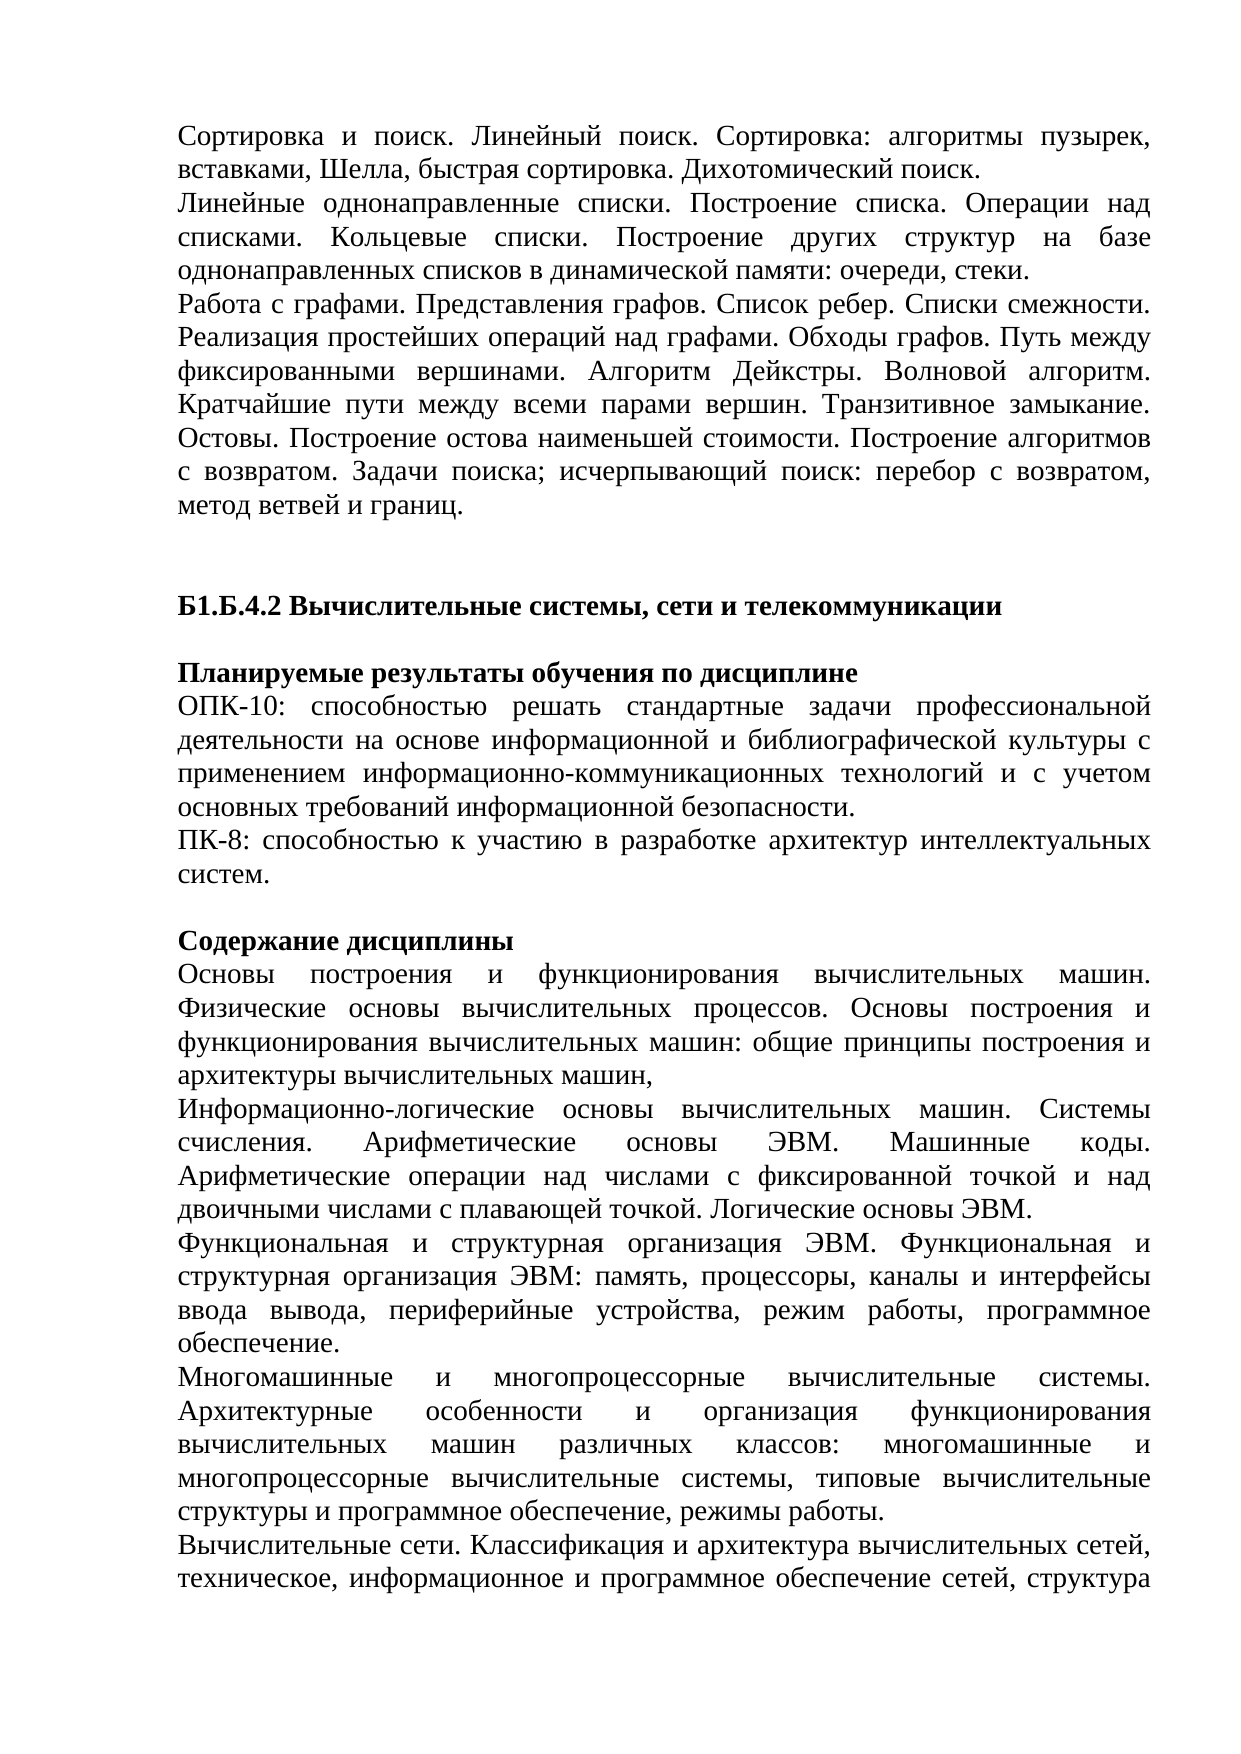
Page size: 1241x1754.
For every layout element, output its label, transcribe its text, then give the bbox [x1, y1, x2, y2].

text Работа с графами. Представления графов. Список ребер. Списки смежности. Реализация простейших операций над графами. Обходы графов. Путь между фиксированными вершинами. Алгоритм Дейкстры. Волновой алгоритм. Кратчайшие пути между всеми парами вершин. Транзитивное замыкание. Остовы. Построение остова наименьшей стоимости. Построение алгоритмов с возвратом. Задачи поиска; исчерпывающий поиск: перебор с возвратом, метод ветвей и границ. [177, 286, 1152, 521]
text Основы построения и функционирования вычислительных машин. Физические основы вычислительных процессов. Основы построения и функционирования вычислительных машин: общие принципы построения и архитектуры вычислительных машин, [177, 957, 1152, 1091]
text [177, 1527, 1152, 1594]
text Б1.Б.4.2 Вычислительные системы, сети и телекоммуникации [177, 588, 1152, 621]
text Линейные однонаправленные списки. Построение списка. Операции над списками. Кольцевые списки. Построение других структур на базе однонаправленных списков в динамической памяти: очереди, стеки. [177, 185, 1152, 286]
text Сортировка и поиск. Линейный поиск. Сортировка: алгоритмы пузырек, вставками, Шелла, быстрая сортировка. Дихотомический поиск. [177, 118, 1152, 185]
text ПК-8: способностью к участию в разработке архитектур интеллектуальных систем. [177, 822, 1152, 889]
text Многомашинные и многопроцессорные вычислительные системы. Архитектурные особенности и организация функционирования вычислительных машин различных классов: многомашинные и многопроцессорные вычислительные системы, типовые вычислительные структуры и программное обеспечение, режимы работы. [177, 1359, 1152, 1527]
text Планируемые результаты обучения по дисциплине [177, 655, 1152, 688]
text ОПК-10: способностью решать стандартные задачи профессиональной деятельности на основе информационной и библиографической культуры с применением информационно-коммуникационных технологий и с учетом основных требований информационной безопасности. [177, 688, 1152, 822]
text Содержание дисциплины [177, 923, 1152, 957]
text Информационно-логические основы вычислительных машин. Системы счисления. Арифметические основы ЭВМ. Машинные коды. Арифметические операции над числами с фиксированной точкой и над двоичными числами с плавающей точкой. Логические основы ЭВМ. [177, 1091, 1152, 1225]
text Функциональная и структурная организация ЭВМ. Функциональная и структурная организация ЭВМ: память, процессоры, каналы и интерфейсы ввода вывода, периферийные устройства, режим работы, программное обеспечение. [177, 1225, 1152, 1359]
